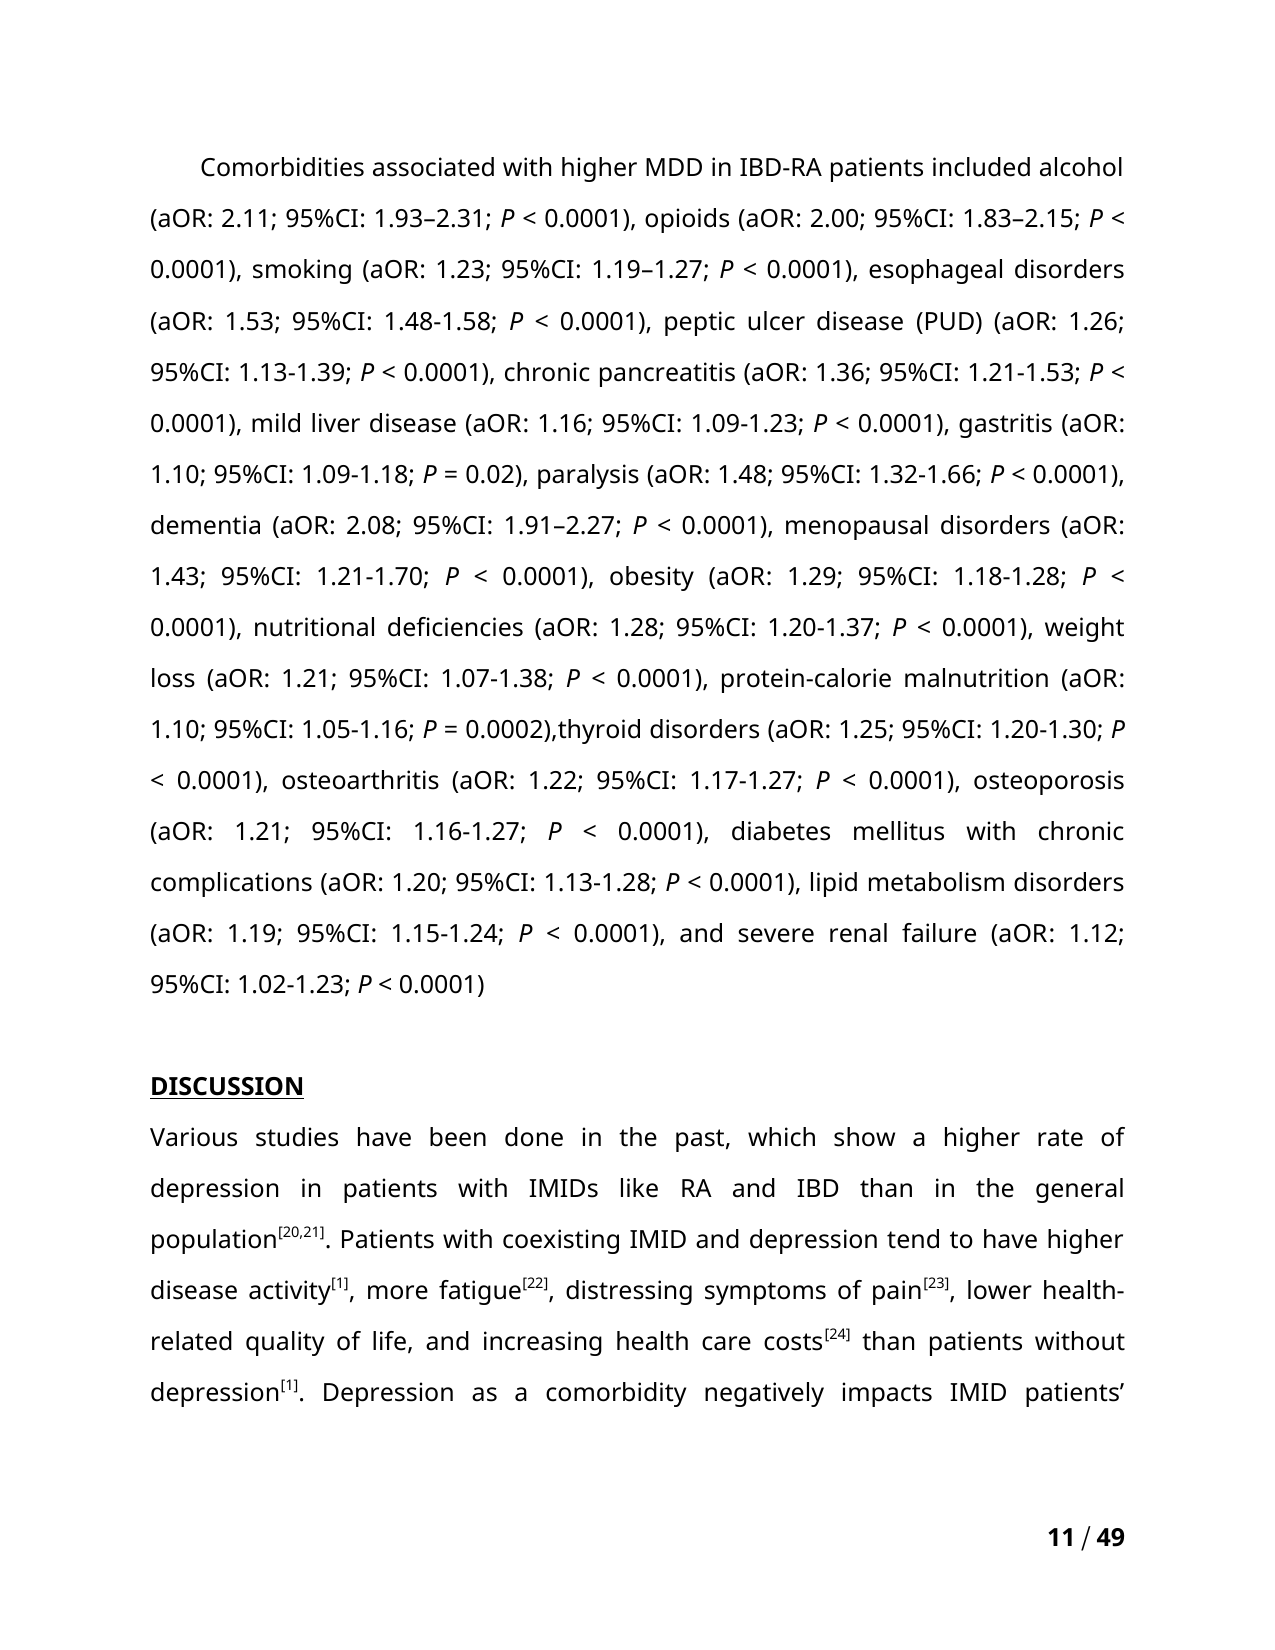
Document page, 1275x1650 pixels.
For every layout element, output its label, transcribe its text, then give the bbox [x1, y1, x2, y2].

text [150, 1120, 1125, 1409]
text Comorbidities associated with higher MDD in IBD-RA patients included alcohol (aOR: 2.11; 95%CI: 1.93–2.31; P < 0.0001), opioids (aOR: 2.00; 95%CI: 1.83–2.15; P < 0.0001), smoking (aOR: 1.23; 95%CI: 1.19–1.27; P < 0.0001), esophageal disorders (aOR: 1.53; 95%CI: 1.48-1.58; P < 0.0001), peptic ulcer disease (PUD) (aOR: 1.26; 95%CI: 1.13-1.39; P < 0.0001), chronic pancreatitis (aOR: 1.36; 95%CI: 1.21-1.53; P < 0.0001), mild liver disease (aOR: 1.16; 95%CI: 1.09-1.23; P < 0.0001), gastritis (aOR: 1.10; 95%CI: 1.09-1.18; P = 0.02), paralysis (aOR: 1.48; 95%CI: 1.32-1.66; P < 0.0001), dementia (aOR: 2.08; 95%CI: 1.91–2.27; P < 0.0001), menopausal disorders (aOR: 1.43; 95%CI: 1.21-1.70; P < 0.0001), obesity (aOR: 1.29; 95%CI: 1.18-1.28; P < 0.0001), nutritional deficiencies (aOR: 1.28; 95%CI: 1.20-1.37; P < 0.0001), weight loss (aOR: 1.21; 95%CI: 1.07-1.38; P < 0.0001), protein-calorie malnutrition (aOR: 1.10; 95%CI: 1.05-1.16; P = 0.0002),thyroid disorders (aOR: 1.25; 95%CI: 1.20-1.30; P < 0.0001), osteoarthritis (aOR: 1.22; 95%CI: 1.17-1.27; P < 0.0001), osteoporosis (aOR: 1.21; 95%CI: 1.16-1.27; P < 0.0001), diabetes mellitus with chronic complications (aOR: 1.20; 95%CI: 1.13-1.28; P < 0.0001), lipid metabolism disorders (aOR: 1.19; 95%CI: 1.15-1.24; P < 0.0001), and severe renal failure (aOR: 1.12; 95%CI: 1.02-1.23; P < 0.0001) [150, 150, 1125, 1001]
text DISCUSSION [150, 1069, 1125, 1103]
